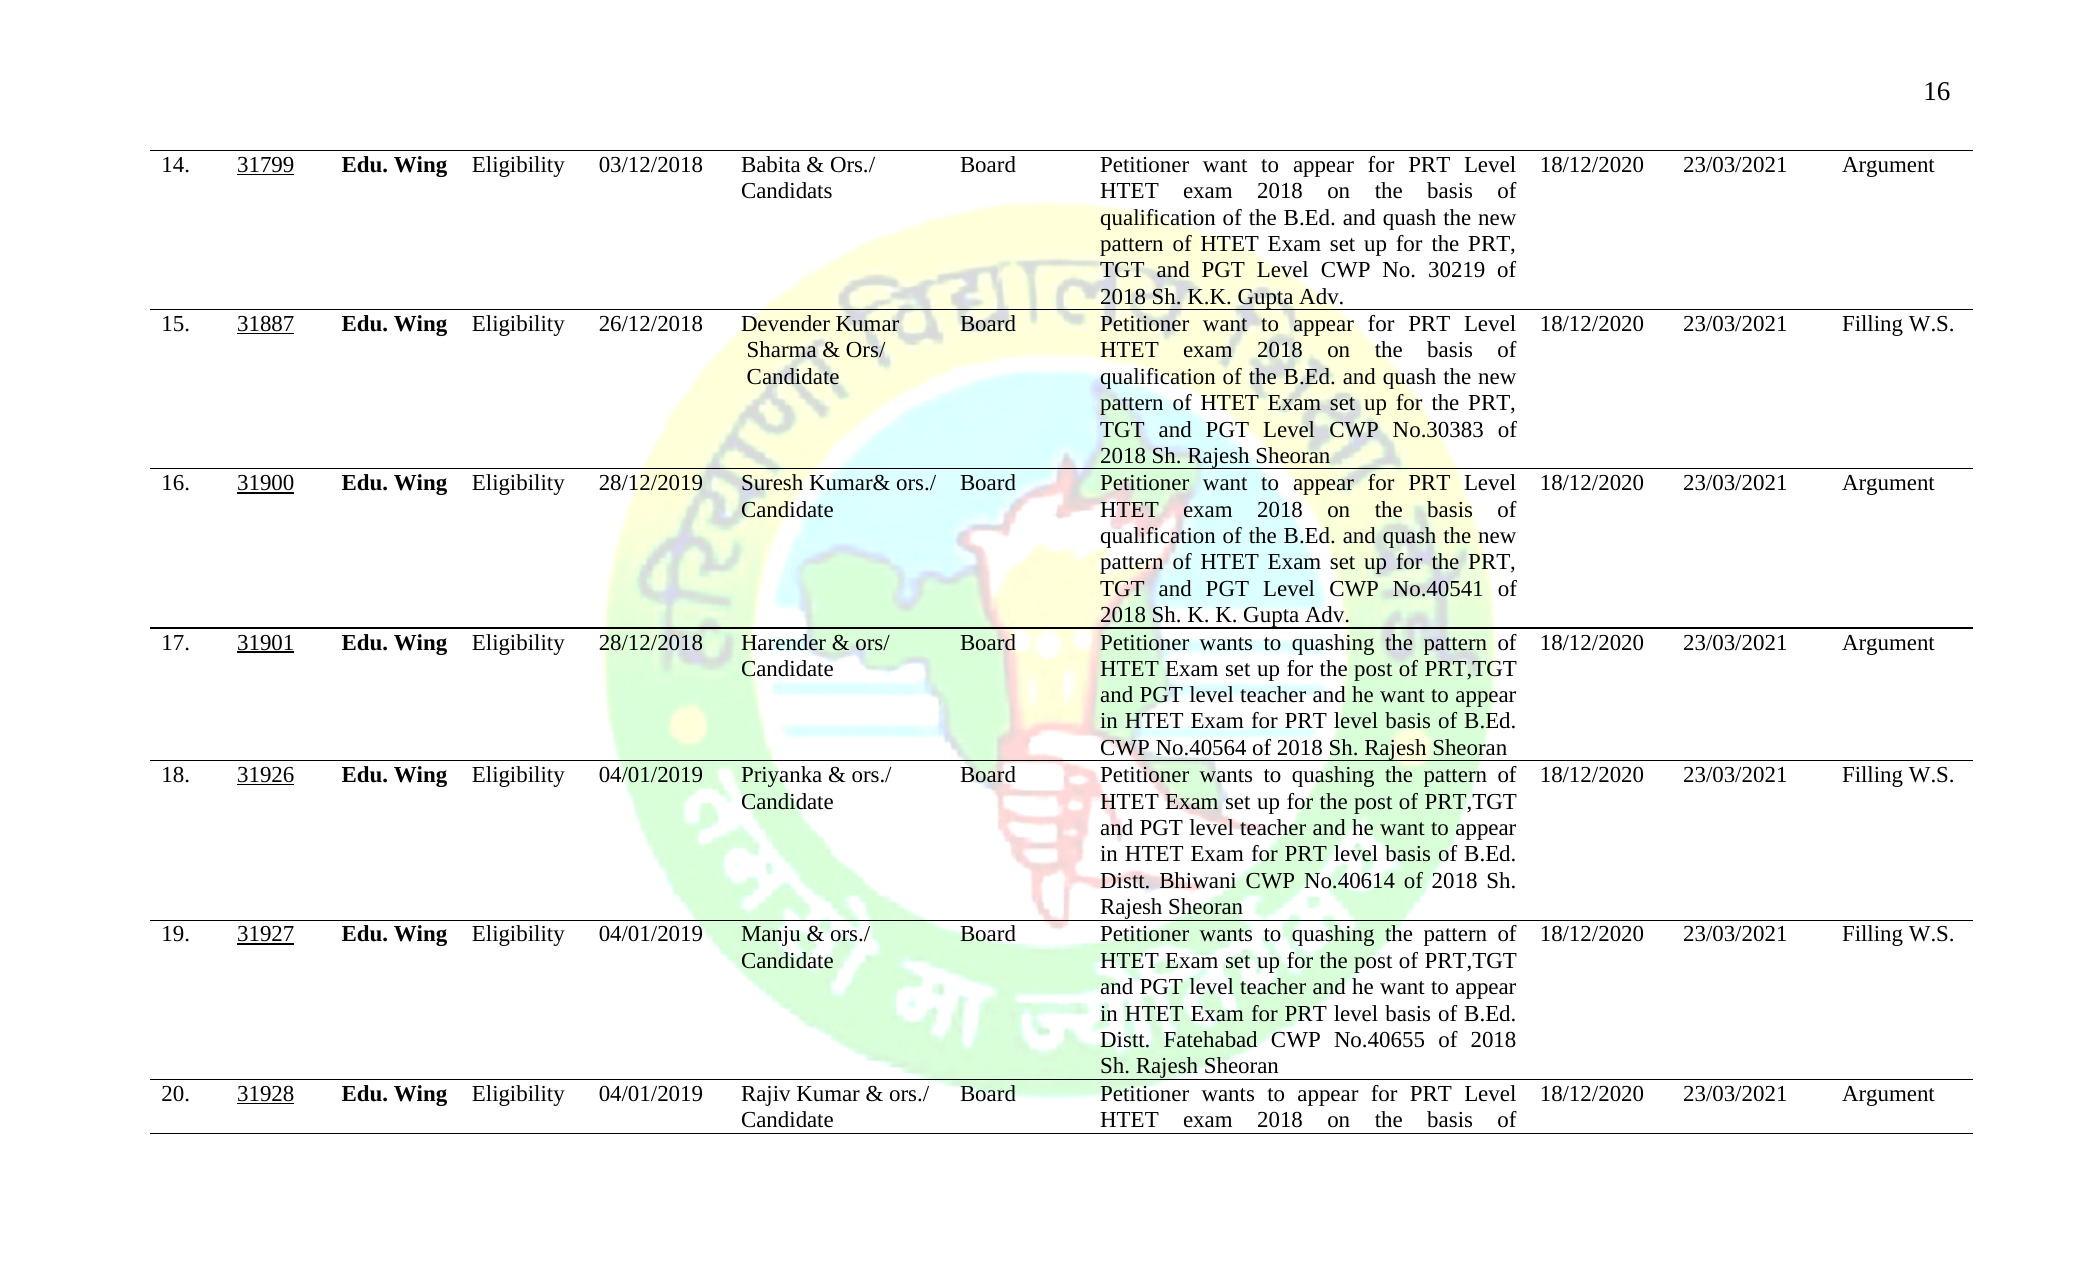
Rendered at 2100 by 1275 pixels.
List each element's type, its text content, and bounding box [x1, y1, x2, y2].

table_cell Edu. Wing [330, 310, 460, 468]
table_cell 28/12/2019 [587, 469, 729, 627]
table_cell Board [949, 921, 1089, 1079]
table_cell 04/01/2019 [587, 761, 729, 919]
table_cell Harender & ors/ Candidate [730, 629, 948, 760]
table_cell Argument [1831, 469, 1972, 627]
table_cell Edu. Wing [330, 1080, 460, 1132]
table_cell 14. [150, 151, 226, 309]
table_cell 19. [150, 921, 226, 1079]
table_cell Edu. Wing [330, 921, 460, 1079]
table_cell Eligibility [460, 1080, 587, 1132]
table_cell Petitioner wants to quashing the pattern of HTET Exam set up for the post of PRT,TGT and PGT level teacher and he want to appear in HTET Exam for PRT level basis of B.Ed. CWP No.40564 of 2018 Sh. Rajesh Sheoran [1089, 629, 1528, 760]
table_cell Petitioner wants to quashing the pattern of HTET Exam set up for the post of PRT,TGT and PGT level teacher and he want to appear in HTET Exam for PRT level basis of B.Ed. Distt. Fatehabad CWP No.40655 of 2018 Sh. Rajesh Sheoran [1089, 921, 1528, 1079]
table_cell 18. [150, 761, 226, 919]
table_cell Filling W.S. [1831, 761, 1972, 919]
table_cell 31901 [226, 629, 330, 760]
table_cell Board [949, 761, 1089, 919]
table_cell 18/12/2020 [1528, 310, 1672, 468]
table_cell Edu. Wing [330, 629, 460, 760]
table_cell 23/03/2021 [1672, 761, 1831, 919]
table_cell 15. [150, 310, 226, 468]
table_cell 23/03/2021 [1672, 469, 1831, 627]
table_cell Board [949, 469, 1089, 627]
table_cell Board [949, 629, 1089, 760]
table_cell 23/03/2021 [1672, 629, 1831, 760]
table_cell 31927 [226, 921, 330, 1079]
table_cell 31926 [226, 761, 330, 919]
table_cell Eligibility [460, 921, 587, 1079]
table_cell 20. [150, 1080, 226, 1132]
table_cell 23/03/2021 [1672, 921, 1831, 1079]
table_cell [730, 1080, 948, 1132]
table_cell Board [949, 151, 1089, 309]
table_cell 23/03/2021 [1672, 1080, 1831, 1132]
table_cell Edu. Wing [330, 469, 460, 627]
table_cell Filling W.S. [1831, 310, 1972, 468]
table_cell Argument [1831, 151, 1972, 309]
table_cell Eligibility [460, 469, 587, 627]
table_cell Argument [1831, 1080, 1972, 1132]
table_cell 31928 [226, 1080, 330, 1132]
table_cell 17. [150, 629, 226, 760]
table_cell Board [949, 310, 1089, 468]
table_cell 04/01/2019 [587, 1080, 729, 1132]
table_cell 23/03/2021 [1672, 151, 1831, 309]
table_cell Eligibility [460, 310, 587, 468]
table_cell Filling W.S. [1831, 921, 1972, 1079]
table_cell 18/12/2020 [1528, 629, 1672, 760]
table_cell Petitioner want to appear for PRT Level HTET exam 2018 on the basis of qualification of the B.Ed. and quash the new pattern of HTET Exam set up for the PRT, TGT and PGT Level CWP No.30383 of 2018 Sh. Rajesh Sheoran [1089, 310, 1528, 468]
table_cell 03/12/2018 [587, 151, 729, 309]
table_cell Edu. Wing [330, 761, 460, 919]
table_cell Petitioner want to appear for PRT Level HTET exam 2018 on the basis of qualification of the B.Ed. and quash the new pattern of HTET Exam set up for the PRT, TGT and PGT Level CWP No.40541 of 2018 Sh. K. K. Gupta Adv. [1089, 469, 1528, 627]
table_cell 18/12/2020 [1528, 1080, 1672, 1132]
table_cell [1089, 1080, 1528, 1132]
table_cell 31900 [226, 469, 330, 627]
table_cell Argument [1831, 629, 1972, 760]
table_cell 04/01/2019 [587, 921, 729, 1079]
table_cell 26/12/2018 [587, 310, 729, 468]
table_cell Priyanka & ors./ Candidate [730, 761, 948, 919]
table_cell 31799 [226, 151, 330, 309]
table_cell 28/12/2018 [587, 629, 729, 760]
table_cell Edu. Wing [330, 151, 460, 309]
table_cell Eligibility [460, 151, 587, 309]
table_cell Babita & Ors./ Candidats [730, 151, 948, 309]
table_cell Manju & ors./ Candidate [730, 921, 948, 1079]
table_cell Devender Kumar Sharma & Ors/ Candidate [730, 310, 948, 468]
table_cell 18/12/2020 [1528, 921, 1672, 1079]
table_cell 23/03/2021 [1672, 310, 1831, 468]
table_cell Petitioner want to appear for PRT Level HTET exam 2018 on the basis of qualification of the B.Ed. and quash the new pattern of HTET Exam set up for the PRT, TGT and PGT Level CWP No. 30219 of 2018 Sh. K.K. Gupta Adv. [1089, 151, 1528, 309]
table_cell 31887 [226, 310, 330, 468]
table_cell Eligibility [460, 761, 587, 919]
table_cell Board [949, 1080, 1089, 1132]
table_cell 18/12/2020 [1528, 151, 1672, 309]
table_cell 18/12/2020 [1528, 761, 1672, 919]
table_cell Eligibility [460, 629, 587, 760]
table_cell 18/12/2020 [1528, 469, 1672, 627]
table_cell 16. [150, 469, 226, 627]
table_cell Petitioner wants to quashing the pattern of HTET Exam set up for the post of PRT,TGT and PGT level teacher and he want to appear in HTET Exam for PRT level basis of B.Ed. Distt. Bhiwani CWP No.40614 of 2018 Sh. Rajesh Sheoran [1089, 761, 1528, 919]
table_cell Suresh Kumar& ors./ Candidate [730, 469, 948, 627]
